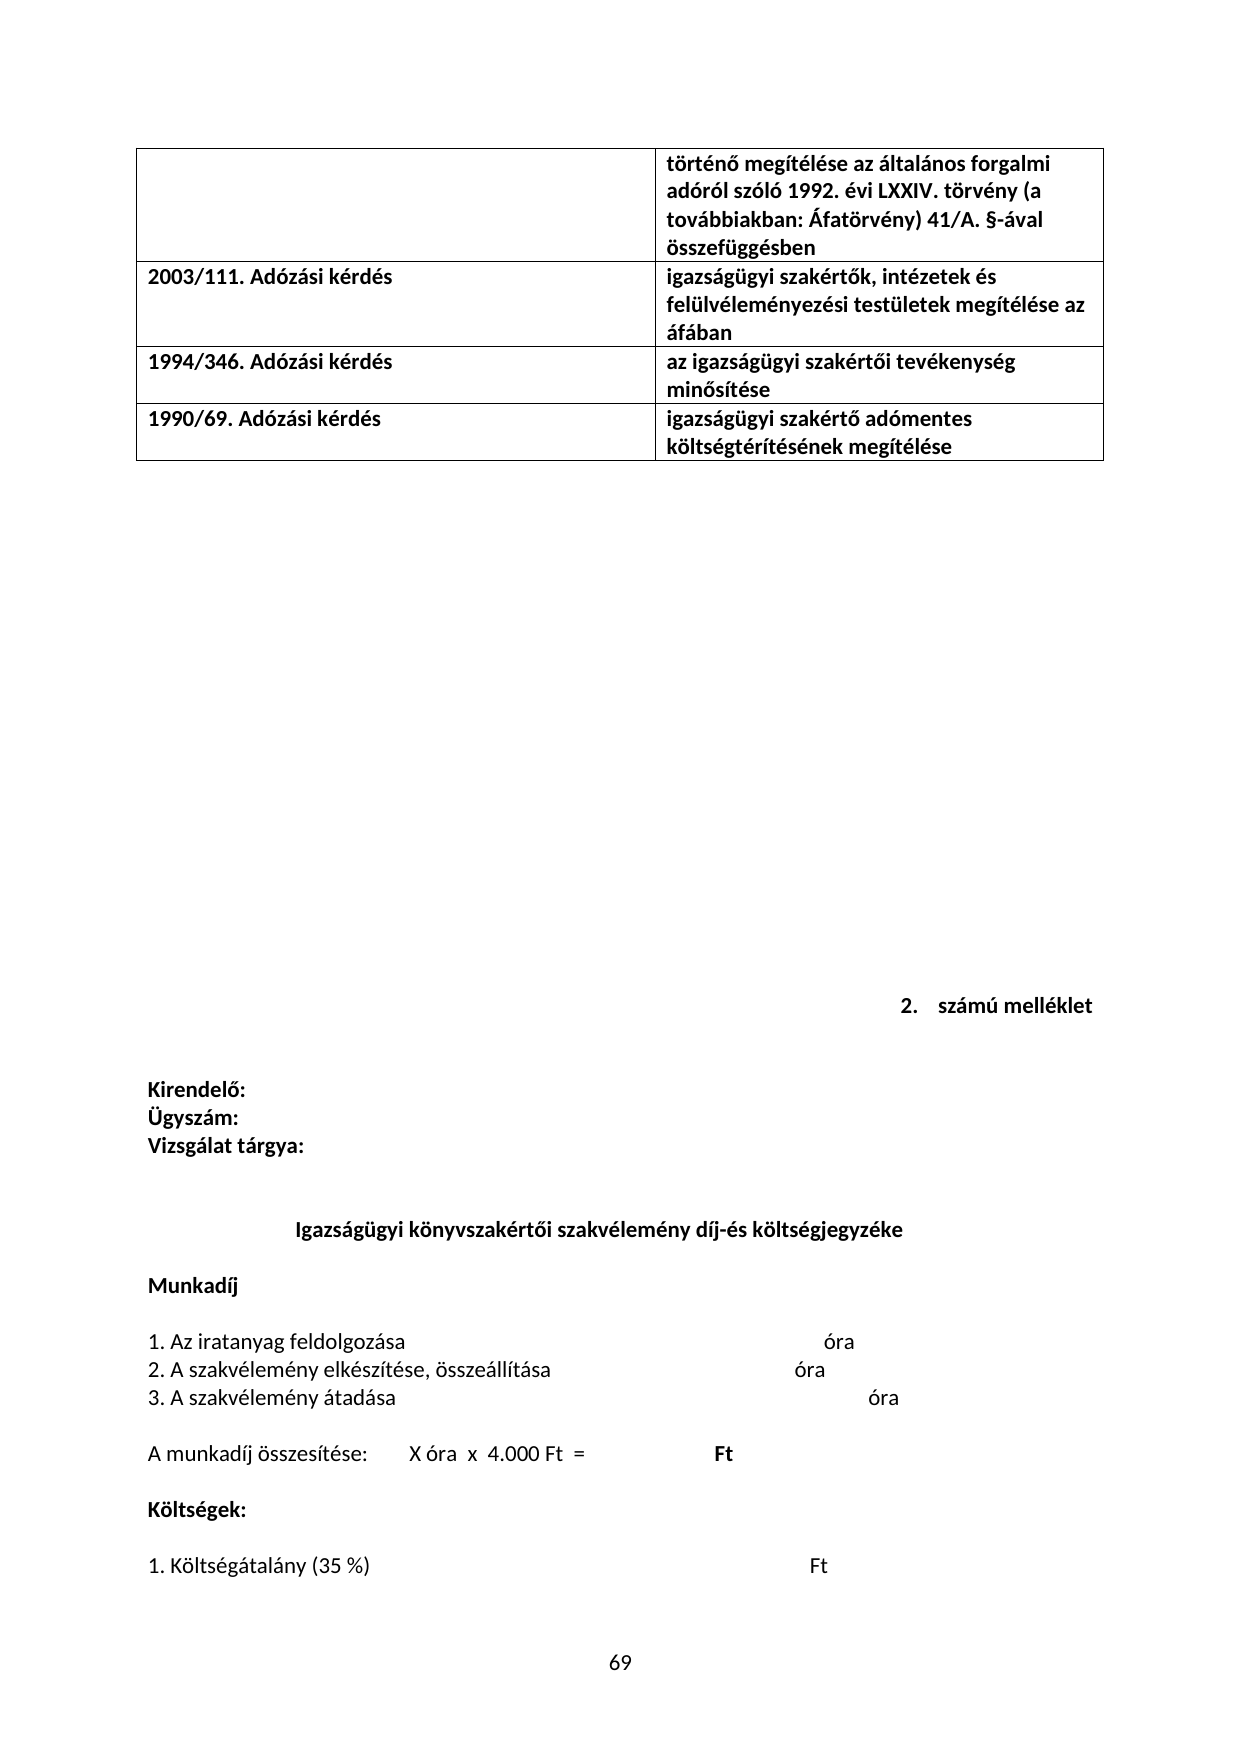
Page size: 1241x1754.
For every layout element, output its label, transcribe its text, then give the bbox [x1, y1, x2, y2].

text 2. A szakvélemény elkészítése, összeállítása óra [148, 1355, 1093, 1383]
text 1. Az iratanyag feldolgozása óra [148, 1327, 1093, 1355]
list számú melléklet [223, 991, 1093, 1019]
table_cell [137, 149, 655, 261]
text Kirendelő: [148, 1075, 1093, 1103]
table_cell 1994/346. Adózási kérdés [137, 347, 655, 403]
text Vizsgálat tárgya: [148, 1131, 1093, 1159]
text Ügyszám: [148, 1103, 1093, 1131]
text 3. A szakvélemény átadása óra [148, 1383, 1093, 1411]
text A munkadíj összesítése: X óra x 4.000 Ft = Ft [148, 1439, 1093, 1467]
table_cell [656, 149, 1103, 261]
table_cell igazságügyi szakértő adómentes költségtérítésének megítélése [656, 404, 1103, 460]
text Munkadíj [148, 1271, 1093, 1299]
table_cell igazságügyi szakértők, intézetek és felülvéleményezési testületek megítélése az áfában [656, 262, 1103, 346]
text 1. Költségátalány (35 %) Ft [148, 1551, 1093, 1579]
text Költségek: [148, 1495, 1093, 1523]
text Igazságügyi könyvszakértői szakvélemény díj-és költségjegyzéke [221, 1215, 1093, 1243]
table_cell 1990/69. Adózási kérdés [137, 404, 655, 460]
table_cell az igazságügyi szakértői tevékenység minősítése [656, 347, 1103, 403]
table_cell 2003/111. Adózási kérdés [137, 262, 655, 346]
